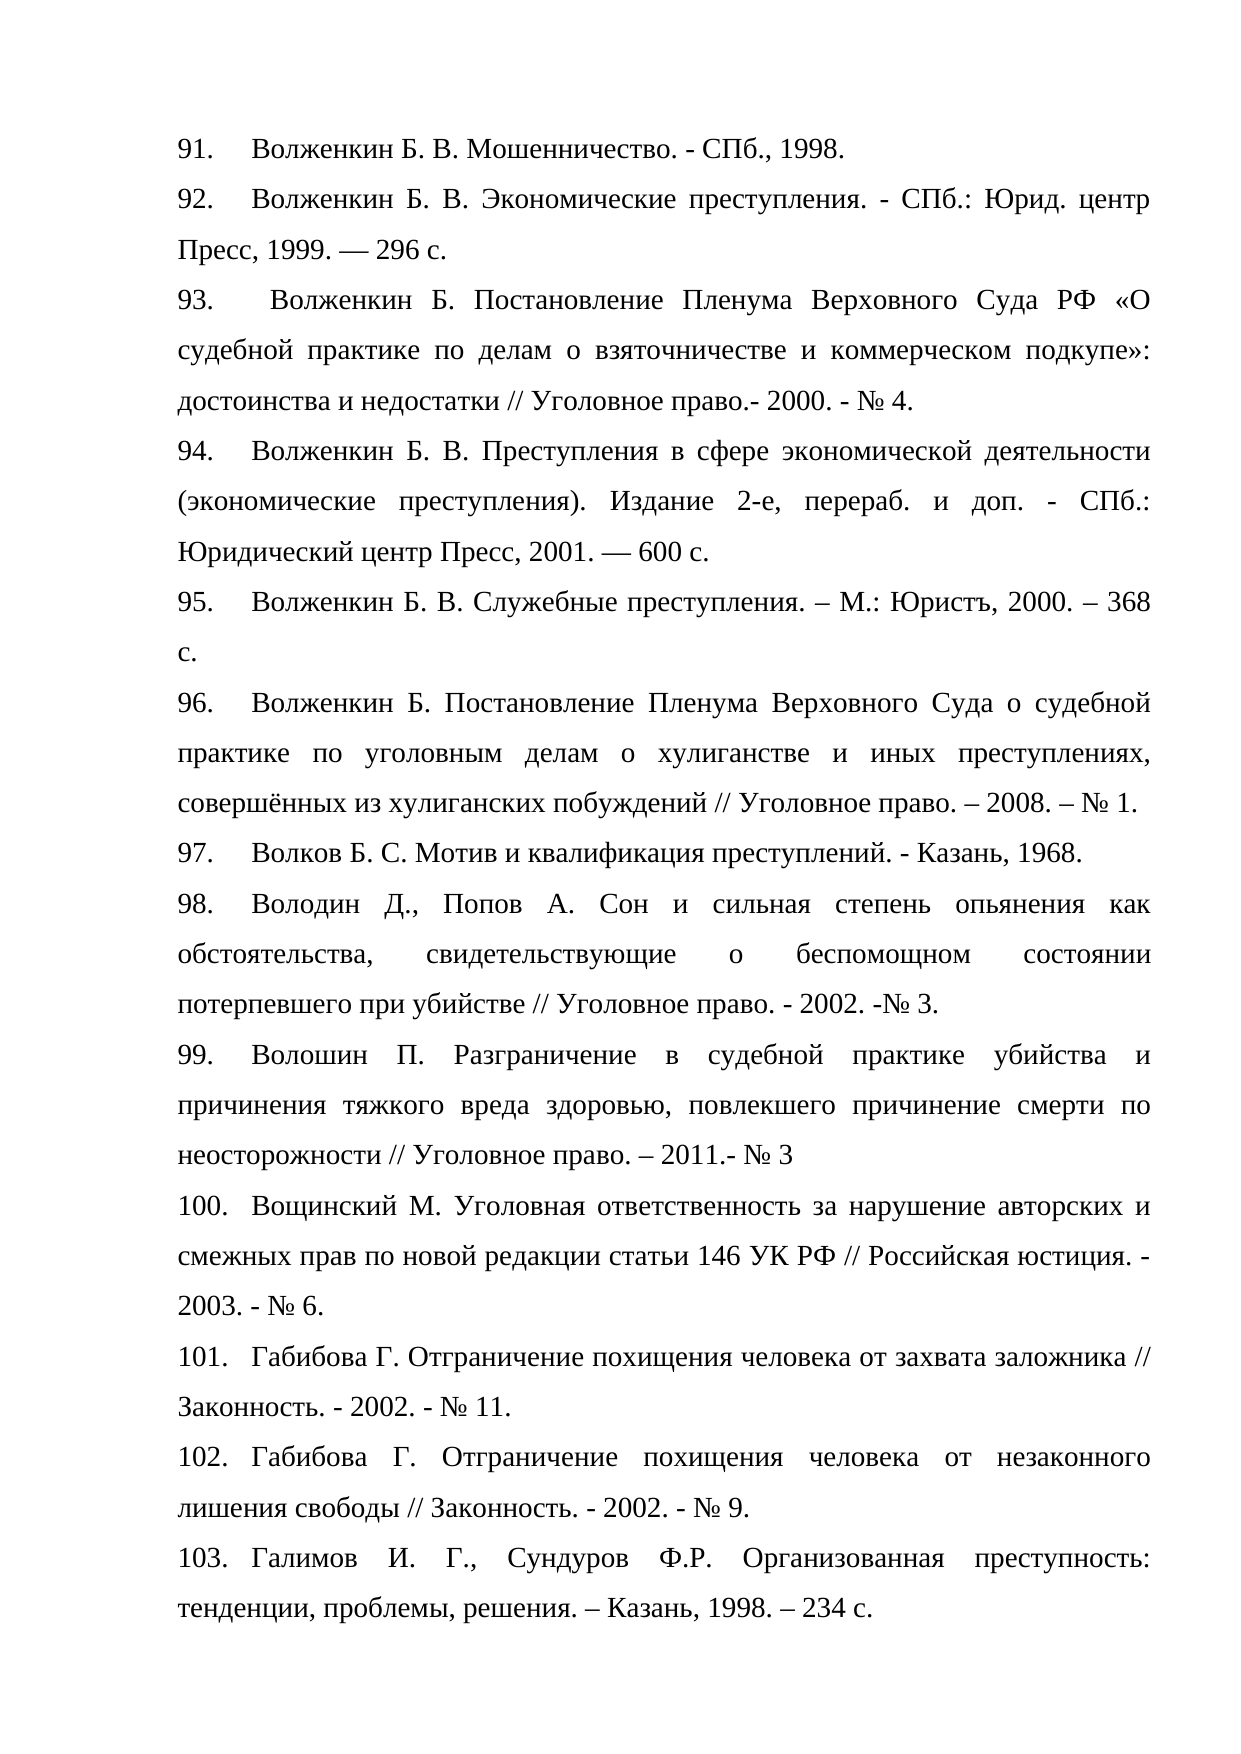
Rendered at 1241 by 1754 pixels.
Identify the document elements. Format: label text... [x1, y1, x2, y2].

text 95. Волженкин Б. В. Служебные преступления. – М.: Юристъ, 2000. – 368 с. [177, 584, 1152, 668]
text 100. Вощинский М. Уголовная ответственность за нарушение авторских и смежных прав по новой редакции статьи 146 УК РФ // Российская юстиция. - 2003. - № 6. [177, 1188, 1152, 1322]
text 96. Волженкин Б. Постановление Пленума Верховного Суда о судебной практике по уголовным делам о хулиганстве и иных преступлениях, совершённых из хулиганских побуждений // Уголовное право. – 2008. – № 1. [177, 685, 1152, 819]
text 91. Волженкин Б. В. Мошенничество. - СПб., 1998. [177, 131, 1152, 165]
text 93. Волженкин Б. Постановление Пленума Верховного Суда РФ «О судебной практике по делам о взяточничестве и коммерческом подкупе»: достоинства и недостатки // Уголовное право.- 2000. - № 4. [177, 282, 1152, 416]
text 97. Волков Б. С. Мотив и квалификация преступлений. - Казань, 1968. [177, 836, 1152, 869]
text 103. Галимов И. Г., Сундуров Ф.Р. Организованная преступность: тенденции, проблемы, решения. – Казань, 1998. – 234 с. [177, 1540, 1152, 1624]
text 102. Габибова Г. Отграничение похищения человека от незаконного лишения свободы // Законность. - 2002. - № 9. [177, 1439, 1152, 1523]
text 92. Волженкин Б. В. Экономические преступления. - СПб.: Юрид. центр Пресс, 1999. — 296 с. [177, 182, 1152, 265]
text 98. Володин Д., Попов А. Сон и сильная степень опьянения как обстоятельства, свидетельствующие о беспомощном состоянии потерпевшего при убийстве // Уголовное право. - 2002. -№ 3. [177, 886, 1152, 1020]
text 99. Волошин П. Разграничение в судебной практике убийства и причинения тяжкого вреда здоровью, повлекшего причинение смерти по неосторожности // Уголовное право. – 2011.- № 3 [177, 1037, 1152, 1171]
text 94. Волженкин Б. В. Преступления в сфере экономической деятельности (экономические преступления). Издание 2-е, перераб. и доп. - СПб.: Юридический центр Пресс, 2001. — 600 с. [177, 433, 1152, 567]
text 101. Габибова Г. Отграничение похищения человека от захвата заложника // Законность. - 2002. - № 11. [177, 1339, 1152, 1423]
